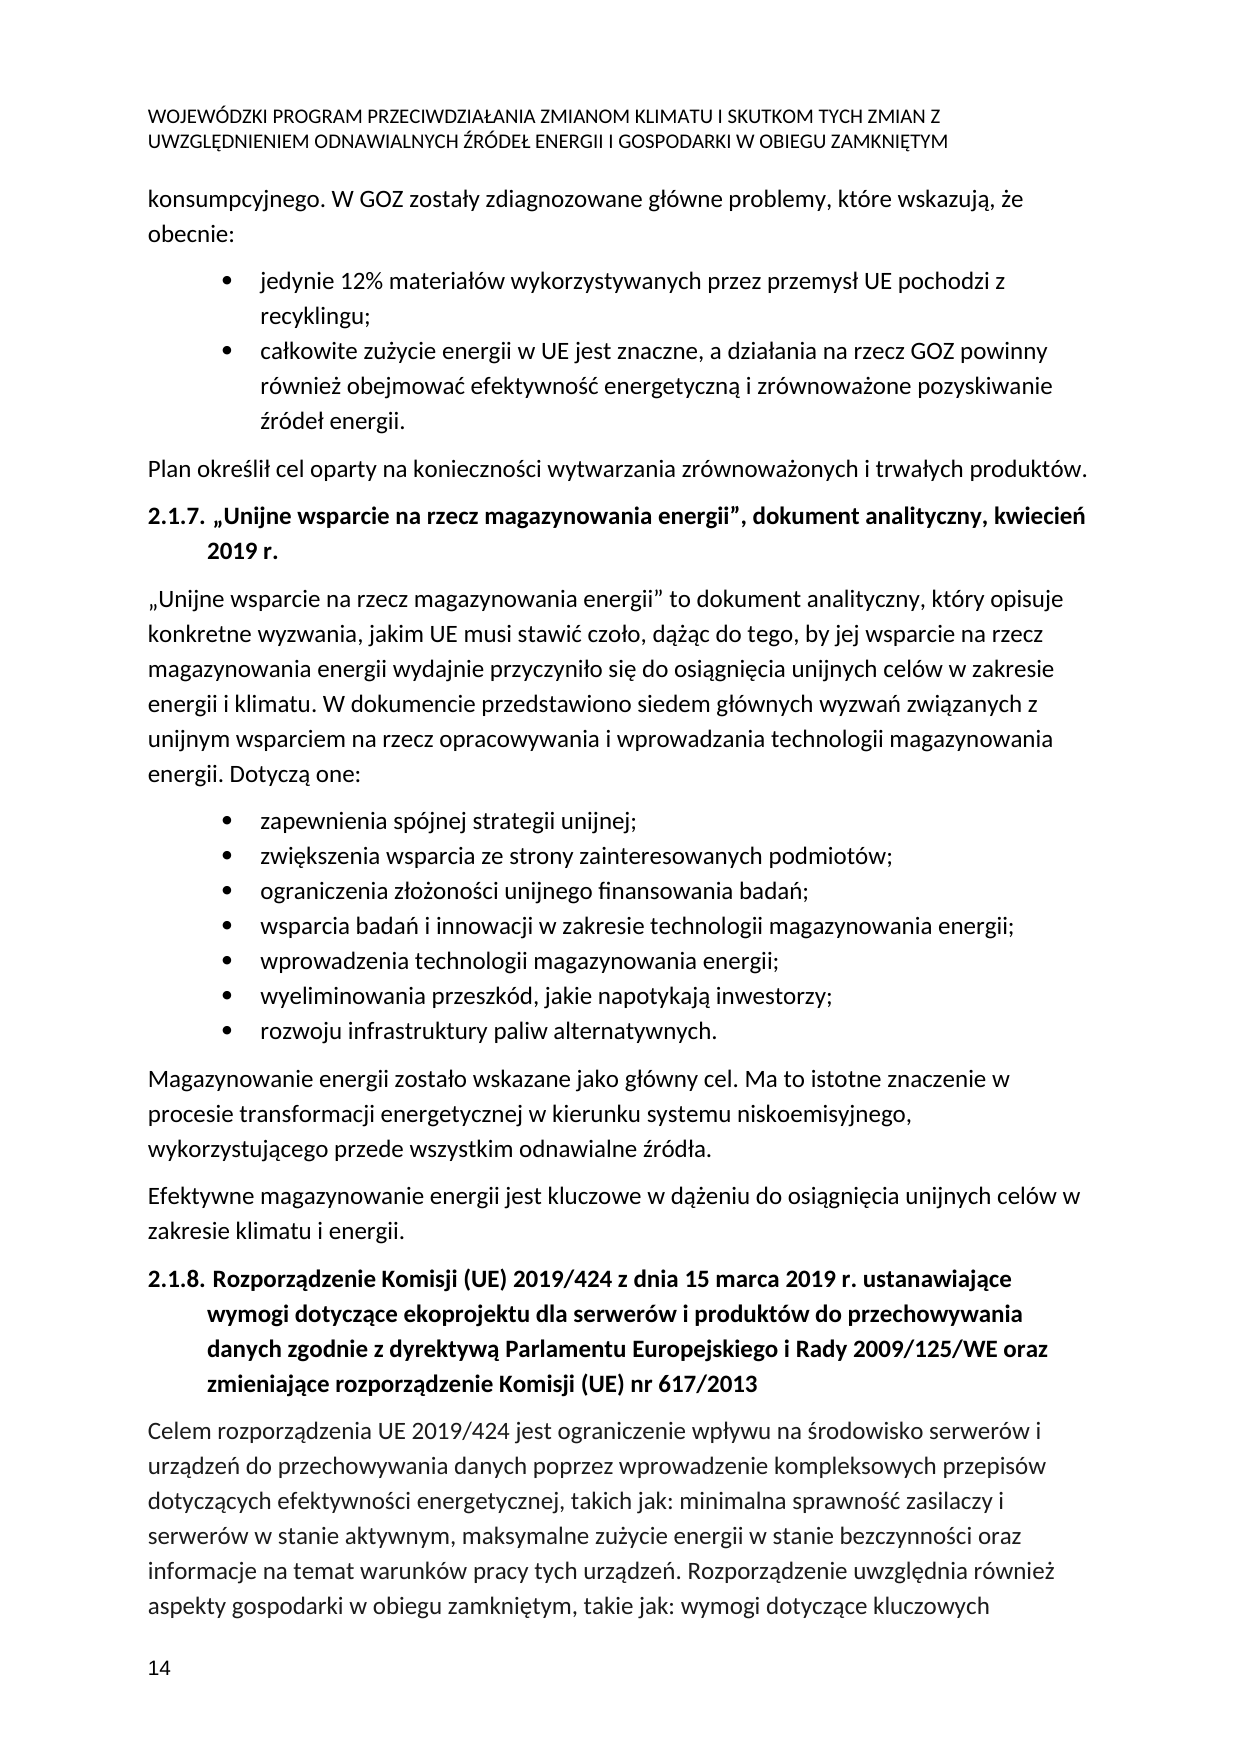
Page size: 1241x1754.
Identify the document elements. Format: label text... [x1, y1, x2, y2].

list Rozporządzenie Komisji (UE) 2019/424 z dnia 15 marca 2019 r. ustanawiające wymogi dotyczące ekoprojektu dla serwerów i produktów do przechowywania danych zgodnie z dyrektywą Parlamentu Europejskiego i Rady 2009/125/WE oraz zmieniające rozporządzenie Komisji (UE) nr 617/2013 [148, 1263, 1092, 1398]
list wprowadzenia technologii magazynowania energii; [223, 946, 1092, 976]
list zwiększenia wsparcia ze strony zainteresowanych podmiotów; [223, 841, 1092, 871]
list jedynie 12% materiałów wykorzystywanych przez przemysł UE pochodzi z recyklingu; [223, 266, 1092, 331]
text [148, 1416, 1092, 1621]
text Magazynowanie energii zostało wskazane jako główny cel. Ma to istotne znaczenie w procesie transformacji energetycznej w kierunku systemu niskoemisyjnego, wykorzystującego przede wszystkim odnawialne źródła. [148, 1063, 1092, 1163]
list wyeliminowania przeszkód, jakie napotykają inwestorzy; [223, 981, 1092, 1011]
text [148, 183, 1092, 248]
list ograniczenia złożoności unijnego finansowania badań; [223, 876, 1092, 906]
list całkowite zużycie energii w UE jest znaczne, a działania na rzecz GOZ powinny również obejmować efektywność energetyczną i zrównoważone pozyskiwanie źródeł energii. [223, 336, 1092, 436]
text „Unijne wsparcie na rzecz magazynowania energii” to dokument analityczny, który opisuje konkretne wyzwania, jakim UE musi stawić czoło, dążąc do tego, by jej wsparcie na rzecz magazynowania energii wydajnie przyczyniło się do osiągnięcia unijnych celów w zakresie energii i klimatu. W dokumencie przedstawiono siedem głównych wyzwań związanych z unijnym wsparciem na rzecz opracowywania i wprowadzania technologii magazynowania energii. Dotyczą one: [148, 583, 1092, 788]
list rozwoju infrastruktury paliw alternatywnych. [223, 1016, 1092, 1046]
list wsparcia badań i innowacji w zakresie technologii magazynowania energii; [223, 911, 1092, 941]
list zapewnienia spójnej strategii unijnej; [223, 806, 1092, 836]
list „Unijne wsparcie na rzecz magazynowania energii”, dokument analityczny, kwiecień 2019 r. [148, 501, 1092, 566]
text Plan określił cel oparty na konieczności wytwarzania zrównoważonych i trwałych produktów. [148, 453, 1092, 483]
text Efektywne magazynowanie energii jest kluczowe w dążeniu do osiągnięcia unijnych celów w zakresie klimatu i energii. [148, 1181, 1092, 1246]
